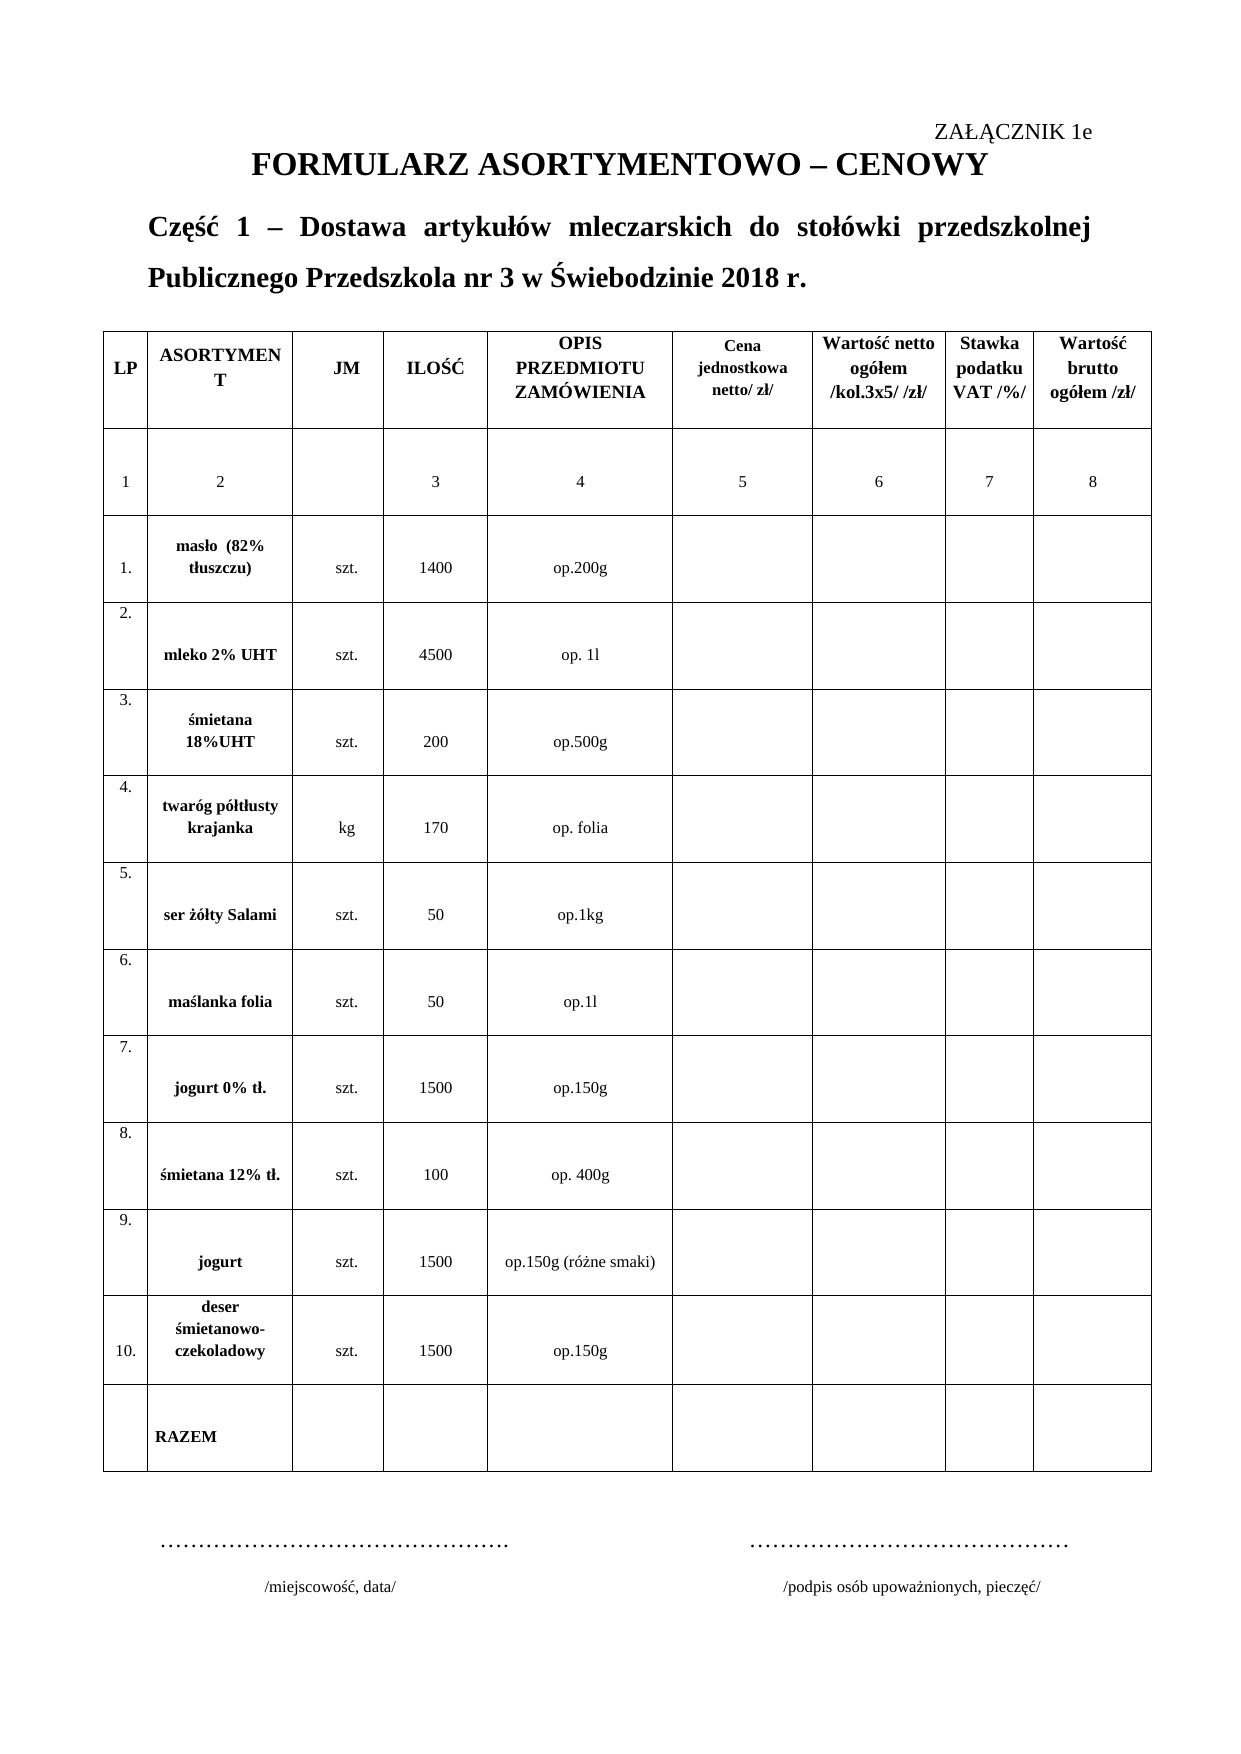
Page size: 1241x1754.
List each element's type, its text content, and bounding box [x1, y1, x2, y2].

table_cell szt. [309, 1296, 383, 1384]
table_cell 1 [104, 429, 147, 515]
text /miejscowość, data/ /podpis osób upoważnionych, pieczęć/ [148, 1577, 1092, 1596]
table_cell op.1l [488, 950, 672, 1035]
table_cell [946, 776, 1033, 862]
table_cell RAZEM [148, 1385, 292, 1471]
table_cell [293, 1210, 309, 1295]
table_cell 200 [384, 690, 487, 775]
table_header [293, 332, 309, 428]
table_cell [946, 1296, 1033, 1384]
table_header JM [309, 332, 383, 428]
table_cell szt. [309, 603, 383, 689]
table_cell 5. [104, 863, 147, 949]
table_cell [293, 429, 309, 515]
table_cell op. 1l [488, 603, 672, 689]
table_cell [673, 603, 812, 689]
table_cell [104, 1385, 147, 1471]
table_cell 3 [384, 429, 487, 515]
table_cell [673, 1210, 812, 1295]
table_cell szt. [309, 1036, 383, 1122]
table_cell 7. [104, 1036, 147, 1122]
table_cell op. folia [488, 776, 672, 862]
table_cell [293, 1123, 309, 1209]
table_header OPIS PRZEDMIOTU ZAMÓWIENIA [488, 332, 672, 428]
table_cell [673, 1036, 812, 1122]
table_cell [946, 690, 1033, 775]
table_cell [293, 1296, 309, 1384]
table_cell szt. [309, 1123, 383, 1209]
table_cell [673, 1296, 812, 1384]
table_cell 2 [148, 429, 292, 515]
table_cell [293, 690, 309, 775]
table_cell 1. [104, 516, 147, 602]
table_cell 4 [488, 429, 672, 515]
table_cell 4500 [384, 603, 487, 689]
table_cell [1034, 776, 1151, 862]
table_cell szt. [309, 1210, 383, 1295]
table_cell [1034, 863, 1151, 949]
table_cell [946, 863, 1033, 949]
table_cell op.200g [488, 516, 672, 602]
table_cell [1034, 690, 1151, 775]
table_cell [813, 776, 945, 862]
table_cell op.500g [488, 690, 672, 775]
table_cell 9. [104, 1210, 147, 1295]
table_cell deser śmietanowo-czekoladowy [148, 1296, 292, 1384]
table_cell 8. [104, 1123, 147, 1209]
table_cell [813, 516, 945, 602]
text Część 1 – Dostawa artykułów mleczarskich do stołówki przedszkolnej Publicznego Przedszkola nr 3 w Świebodzinie 2018 r. [148, 209, 1092, 293]
table_cell [309, 429, 383, 515]
table_cell szt. [309, 863, 383, 949]
table_cell 100 [384, 1123, 487, 1209]
table_cell 5 [673, 429, 812, 515]
table_cell 6. [104, 950, 147, 1035]
table_cell [813, 1385, 945, 1471]
table_cell [813, 603, 945, 689]
table_cell 8 [1034, 429, 1151, 515]
table_cell [673, 1123, 812, 1209]
table_cell 1500 [384, 1036, 487, 1122]
table_cell 3. [104, 690, 147, 775]
table_cell [1034, 1123, 1151, 1209]
table_cell [813, 690, 945, 775]
table_cell [673, 516, 812, 602]
table_cell 1400 [384, 516, 487, 602]
table_cell 170 [384, 776, 487, 862]
table_cell [293, 863, 309, 949]
table_cell szt. [309, 516, 383, 602]
table_cell op.150g [488, 1296, 672, 1384]
table_cell maślanka folia [148, 950, 292, 1035]
table_cell [293, 950, 309, 1035]
text FORMULARZ ASORTYMENTOWO – CENOWY [148, 144, 1092, 183]
table_cell [946, 1036, 1033, 1122]
text ………………………………………. …………………………………… [148, 1526, 1092, 1552]
table_cell 10. [104, 1296, 147, 1384]
table_cell [813, 1123, 945, 1209]
table_cell op.150g [488, 1036, 672, 1122]
table_cell masło (82% tłuszczu) [148, 516, 292, 602]
table_cell 6 [813, 429, 945, 515]
table_cell [293, 516, 309, 602]
table_header ASORTYMENT [148, 332, 292, 428]
table_cell [293, 776, 309, 862]
table_cell [673, 1385, 812, 1471]
table_cell 1500 [384, 1210, 487, 1295]
table_header ILOŚĆ [384, 332, 487, 428]
table_cell 50 [384, 863, 487, 949]
table_cell [673, 690, 812, 775]
subtitle ZAŁĄCZNIK 1e [148, 118, 1092, 144]
table_cell [309, 1385, 383, 1471]
table_cell [293, 1036, 309, 1122]
table_cell [813, 950, 945, 1035]
table_cell śmietana 18%UHT [148, 690, 292, 775]
table_cell [946, 1123, 1033, 1209]
table_cell szt. [309, 690, 383, 775]
table_cell [813, 1296, 945, 1384]
table_cell [673, 776, 812, 862]
table_cell śmietana 12% tł. [148, 1123, 292, 1209]
table_cell [673, 863, 812, 949]
table_cell twaróg półtłusty krajanka [148, 776, 292, 862]
table_cell [1034, 1385, 1151, 1471]
table_cell op.150g (różne smaki) [488, 1210, 672, 1295]
table_cell jogurt 0% tł. [148, 1036, 292, 1122]
table_cell [946, 1210, 1033, 1295]
table_header LP [104, 332, 147, 428]
table_cell [1034, 1296, 1151, 1384]
table_cell [1034, 1036, 1151, 1122]
table_cell 4. [104, 776, 147, 862]
table_cell [946, 516, 1033, 602]
table_cell [673, 950, 812, 1035]
table_cell [813, 1036, 945, 1122]
table_cell [1034, 1210, 1151, 1295]
table_cell ser żółty Salami [148, 863, 292, 949]
table_cell 7 [946, 429, 1033, 515]
table_cell [946, 603, 1033, 689]
table_cell [293, 1385, 309, 1471]
table_cell [813, 1210, 945, 1295]
table_cell jogurt [148, 1210, 292, 1295]
table_cell 1500 [384, 1296, 487, 1384]
table_header Cena jednostkowa netto/ zł/ [673, 332, 812, 428]
table_cell [1034, 603, 1151, 689]
table_cell [1034, 516, 1151, 602]
table_cell kg [309, 776, 383, 862]
table_cell [946, 1385, 1033, 1471]
table_cell 50 [384, 950, 487, 1035]
table_header Wartość brutto ogółem /zł/ [1034, 332, 1151, 428]
table_header Wartość netto ogółem /kol.3x5/ /zł/ [813, 332, 945, 428]
table_cell 2. [104, 603, 147, 689]
table_header Stawka podatku VAT /%/ [946, 332, 1033, 428]
table_cell [813, 863, 945, 949]
table_cell [293, 603, 309, 689]
table_cell szt. [309, 950, 383, 1035]
table_cell mleko 2% UHT [148, 603, 292, 689]
table_cell [1034, 950, 1151, 1035]
table_cell op.1kg [488, 863, 672, 949]
table_cell [488, 1385, 672, 1471]
table_cell op. 400g [488, 1123, 672, 1209]
table_cell [384, 1385, 487, 1471]
table_cell [946, 950, 1033, 1035]
